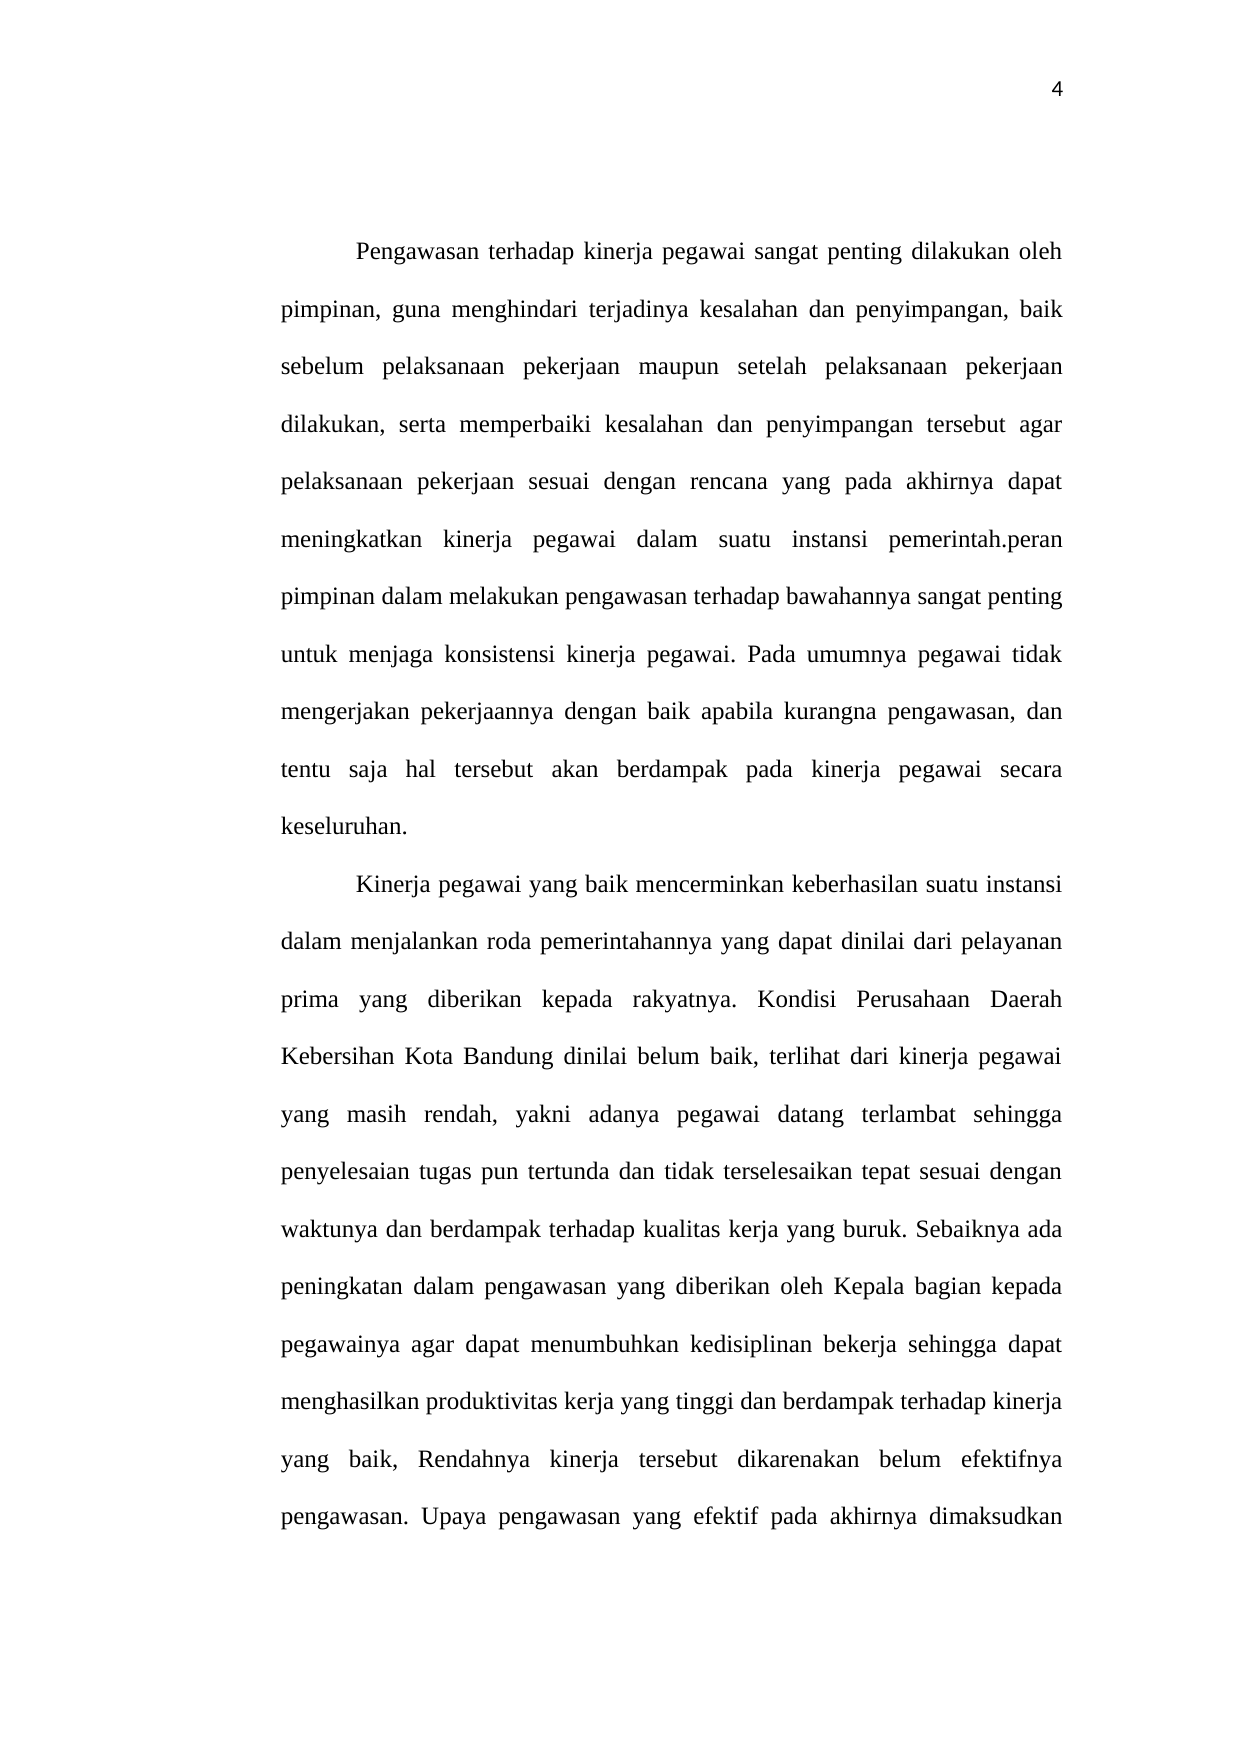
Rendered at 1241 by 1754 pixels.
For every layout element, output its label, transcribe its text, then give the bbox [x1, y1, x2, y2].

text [281, 869, 1063, 1530]
text Pengawasan terhadap kinerja pegawai sangat penting dilakukan oleh pimpinan, guna menghindari terjadinya kesalahan dan penyimpangan, baik sebelum pelaksanaan pekerjaan maupun setelah pelaksanaan pekerjaan dilakukan, serta memperbaiki kesalahan dan penyimpangan tersebut agar pelaksanaan pekerjaan sesuai dengan rencana yang pada akhirnya dapat meningkatkan kinerja pegawai dalam suatu instansi pemerintah.peran pimpinan dalam melakukan pengawasan terhadap bawahannya sangat penting untuk menjaga konsistensi kinerja pegawai. Pada umumnya pegawai tidak mengerjakan pekerjaannya dengan baik apabila kurangna pengawasan, dan tentu saja hal tersebut akan berdampak pada kinerja pegawai secara keseluruhan. [281, 236, 1063, 840]
